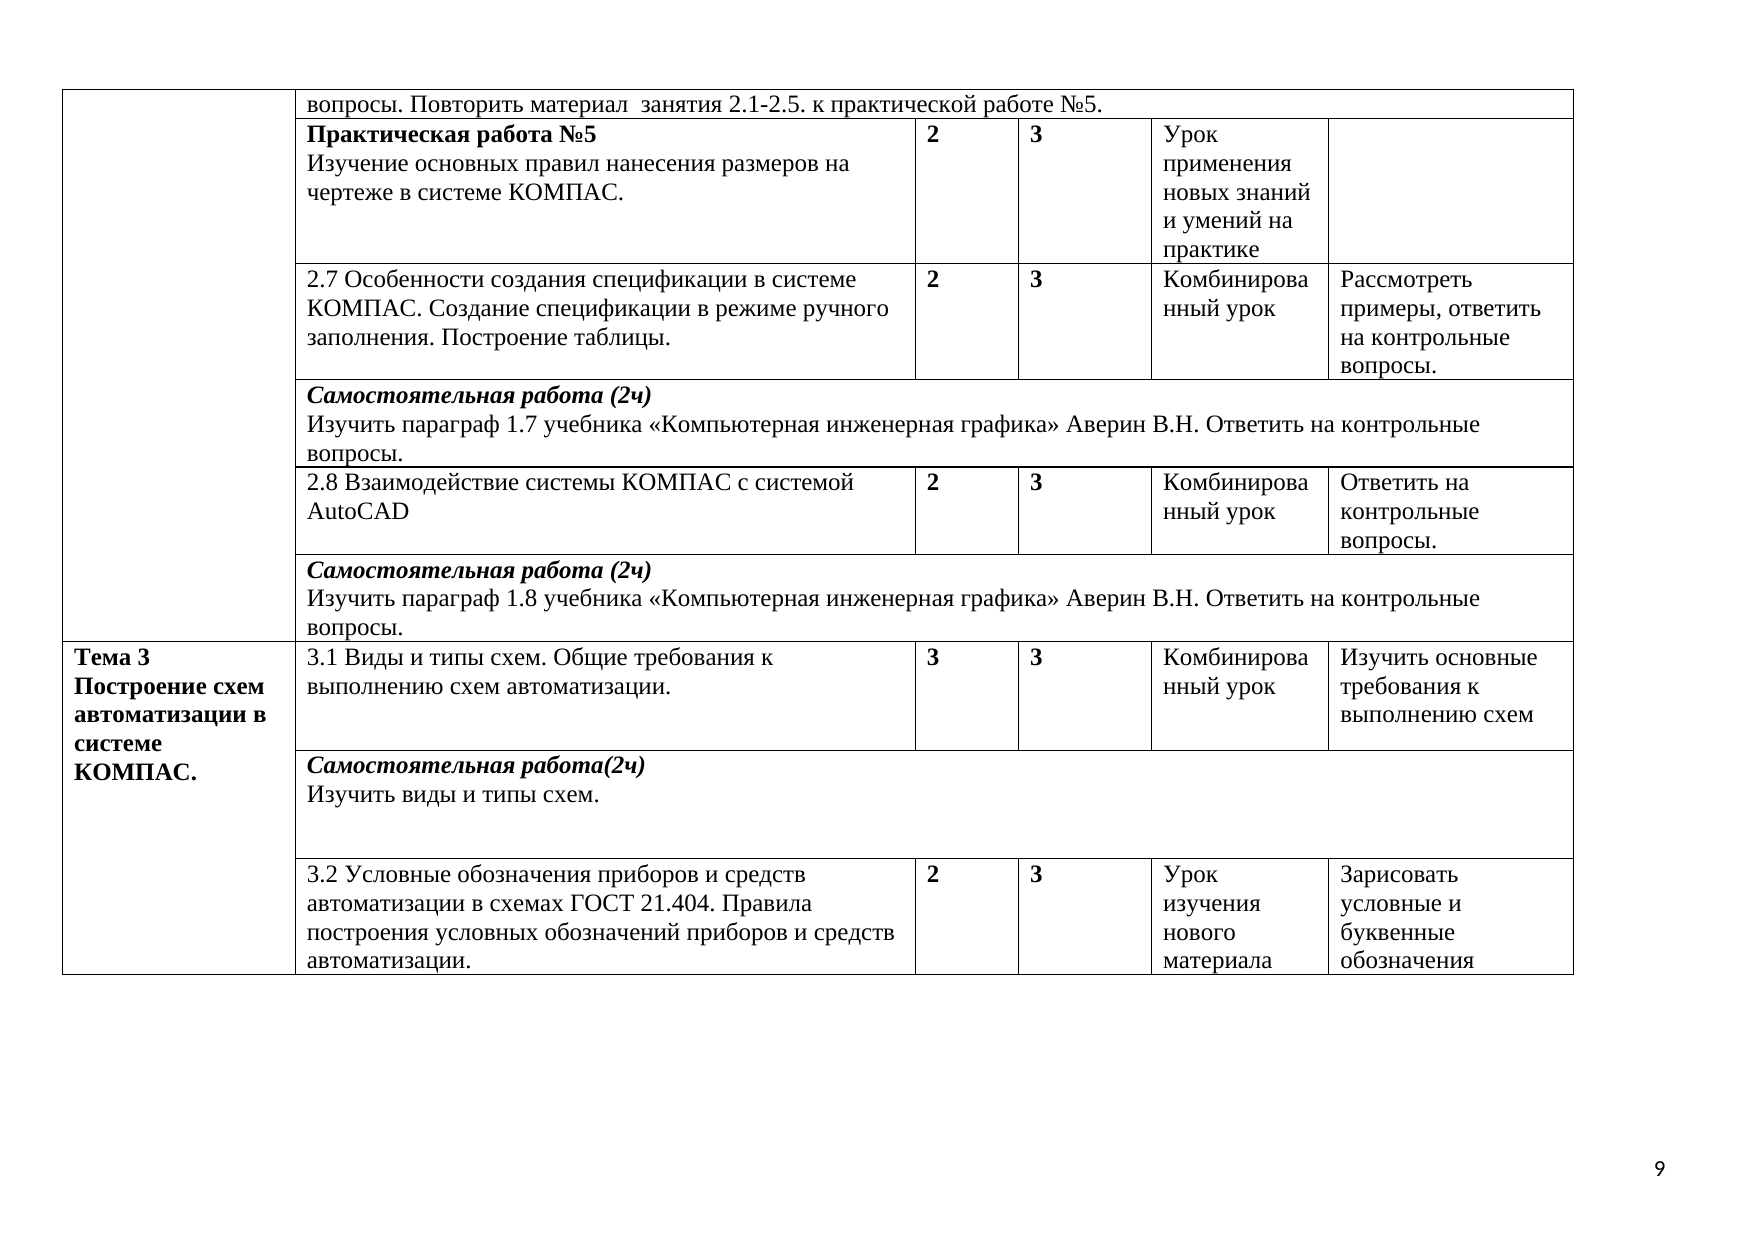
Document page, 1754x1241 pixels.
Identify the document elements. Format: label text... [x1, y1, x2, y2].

table_cell 3 [1019, 468, 1151, 554]
table_cell 3 [1019, 642, 1151, 749]
table_cell 3 [916, 642, 1018, 749]
table_cell [1329, 119, 1573, 263]
table_cell 2 [916, 859, 1018, 974]
table_cell Урок применения новых знаний и умений на практике [1152, 119, 1328, 263]
table_cell 2 [916, 119, 1018, 263]
table_cell 2 [916, 468, 1018, 554]
table_cell 2.7 Особенности создания спецификации в системе КОМПАС. Создание спецификации в режиме ручного заполнения. Построение таблицы. [296, 264, 915, 379]
table_cell Тема 3 Построение схем автоматизации в системе КОМПАС. [63, 642, 295, 974]
table_cell 3.2 Условные обозначения приборов и средств автоматизации в схемах ГОСТ 21.404. Правила построения условных обозначений приборов и средств автоматизации. [296, 859, 915, 974]
table_cell Самостоятельная работа(2ч) Изучить виды и типы схем. [296, 751, 1573, 858]
table_cell 3 [1019, 859, 1151, 974]
table_cell Урок изучения нового материала [1152, 859, 1328, 974]
table_cell Самостоятельная работа (2ч) Изучить параграф 1.7 учебника «Компьютерная инженерная графика» Аверин В.Н. Ответить на контрольные вопросы. [296, 380, 1573, 466]
table_cell 3 [1019, 264, 1151, 379]
table_cell Практическая работа №5 Изучение основных правил нанесения размеров на чертеже в системе КОМПАС. [296, 119, 915, 263]
table_cell Зарисовать условные и буквенные обозначения [1329, 859, 1573, 974]
table_cell 3.1 Виды и типы схем. Общие требования к выполнению схем автоматизации. [296, 642, 915, 749]
table_cell 2 [916, 264, 1018, 379]
table_cell Комбинированный урок [1152, 642, 1328, 749]
table_cell Ответить на контрольные вопросы. [1329, 468, 1573, 554]
table_cell 2.8 Взаимодействие системы КОМПАС с системой AutoCAD [296, 468, 915, 554]
table_cell Изучить основные требования к выполнению схем [1329, 642, 1573, 749]
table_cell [296, 90, 1573, 118]
table_cell 3 [1019, 119, 1151, 263]
table_cell Комбинированный урок [1152, 264, 1328, 379]
table_cell Комбинированный урок [1152, 468, 1328, 554]
table_cell Рассмотреть примеры, ответить на контрольные вопросы. [1329, 264, 1573, 379]
table_cell Самостоятельная работа (2ч) Изучить параграф 1.8 учебника «Компьютерная инженерная графика» Аверин В.Н. Ответить на контрольные вопросы. [296, 555, 1573, 641]
